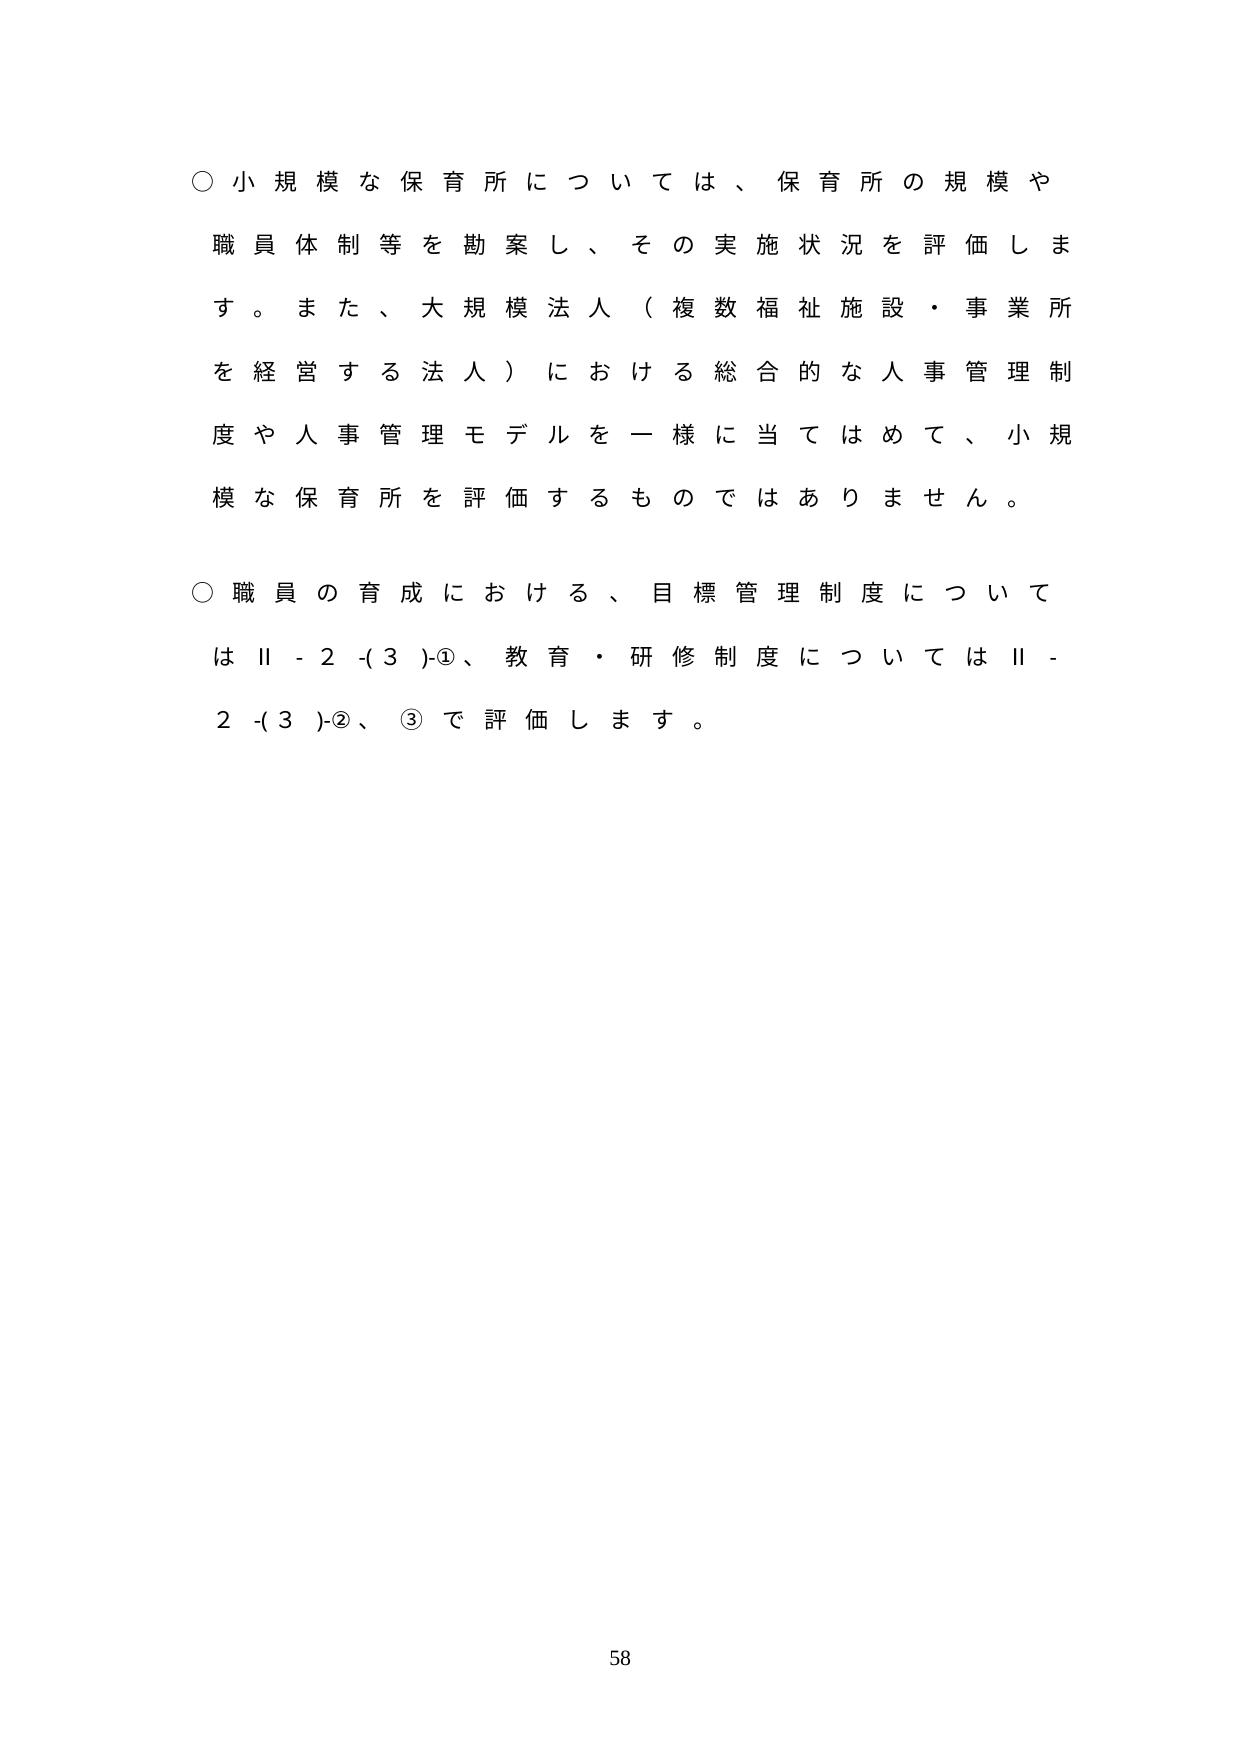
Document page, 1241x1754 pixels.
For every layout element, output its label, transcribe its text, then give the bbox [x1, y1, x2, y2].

text ○小規模な保育所については、保育所の規模や職員体制等を勘案し、その実施状況を評価します。また、大規模法人（複数福祉施設・事業所を経営する法人）における総合的な人事管理制度や人事管理モデルを一様に当てはめて、小規模な保育所を評価するものではありません。 [149, 149, 1091, 529]
text ○職員の育成における、目標管理制度についてはⅡ-２-(３)-①、教育・研修制度についてはⅡ-２-(３)-②、③で評価します。 [149, 560, 1091, 750]
